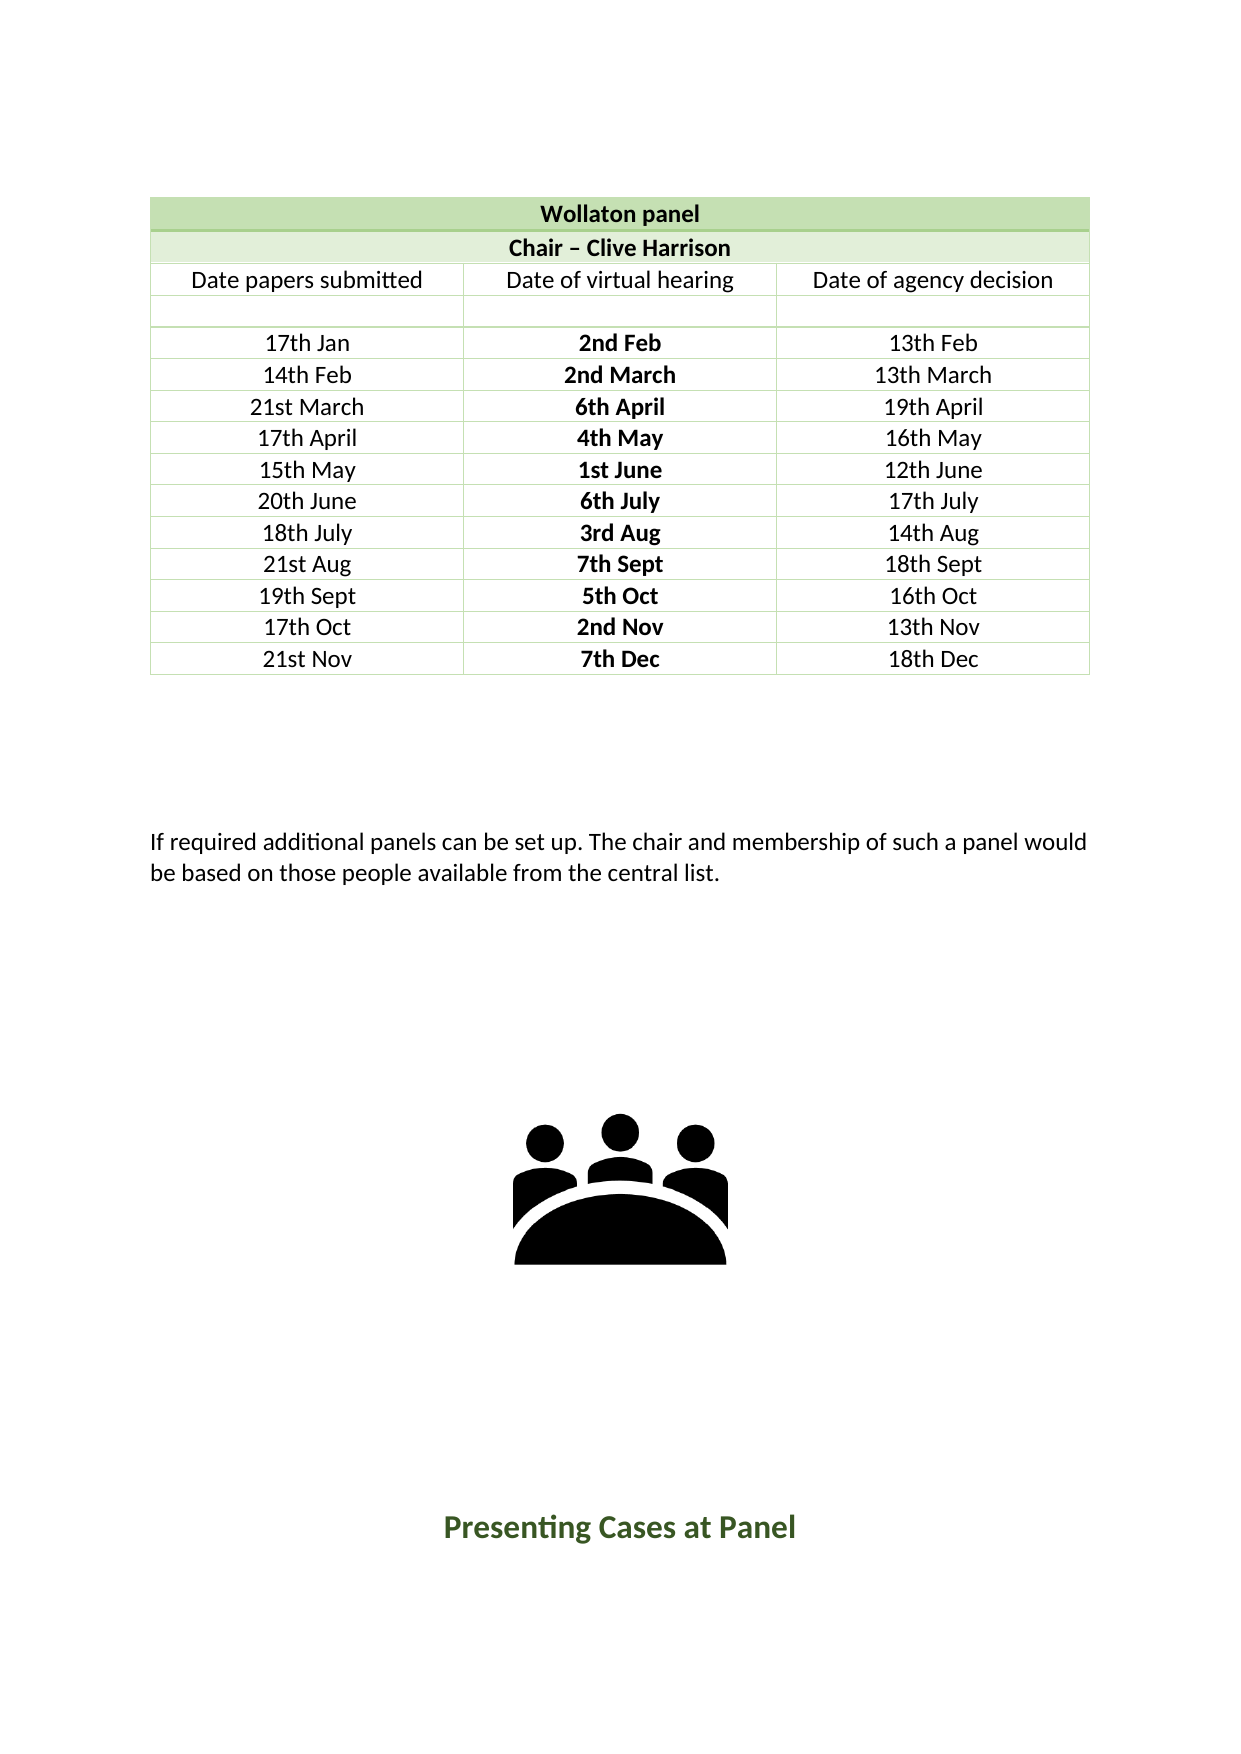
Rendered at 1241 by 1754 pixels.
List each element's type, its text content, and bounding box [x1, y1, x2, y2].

table_cell 6th July [464, 485, 776, 516]
table_cell 13th March [777, 359, 1089, 389]
table_cell Chair – Clive Harrison [151, 232, 1089, 262]
table_cell 20th June [151, 485, 463, 516]
table_cell 21st Nov [151, 643, 463, 674]
table_cell [464, 296, 776, 326]
table_cell 19th Sept [151, 580, 463, 611]
table_cell 2nd Nov [464, 612, 776, 642]
picture [492, 1061, 749, 1318]
table_cell 18th Sept [777, 549, 1089, 579]
table_header Wollaton panel [151, 198, 1089, 229]
table_cell 6th April [464, 391, 776, 421]
table_cell 17th Jan [151, 328, 463, 358]
table_cell 13th Feb [777, 328, 1089, 358]
table_cell 17th Oct [151, 612, 463, 642]
table_cell 13th Nov [777, 612, 1089, 642]
table_cell Date papers submitted [151, 264, 463, 295]
table_cell 14th Aug [777, 517, 1089, 547]
table_cell 16th May [777, 422, 1089, 453]
text Presenting Cases at Panel [150, 1506, 1090, 1547]
table_cell [777, 296, 1089, 326]
table_cell 2nd March [464, 359, 776, 389]
table_cell 14th Feb [151, 359, 463, 389]
table_cell 21st Aug [151, 549, 463, 579]
table_cell 19th April [777, 391, 1089, 421]
table_cell [151, 296, 463, 326]
table_cell 1st June [464, 454, 776, 484]
table_cell 17th July [777, 485, 1089, 516]
table_cell Date of virtual hearing [464, 264, 776, 295]
table_cell 12th June [777, 454, 1089, 484]
table_cell 3rd Aug [464, 517, 776, 547]
table_cell 2nd Feb [464, 328, 776, 358]
table_cell 18th Dec [777, 643, 1089, 674]
table_cell 7th Sept [464, 549, 776, 579]
table_cell 18th July [151, 517, 463, 547]
table_cell 21st March [151, 391, 463, 421]
table_cell 5th Oct [464, 580, 776, 611]
table_cell 7th Dec [464, 643, 776, 674]
text If required additional panels can be set up. The chair and membership of such a panel would be based on those people available from the central list. [150, 826, 1090, 887]
table_cell 16th Oct [777, 580, 1089, 611]
table_cell Date of agency decision [777, 264, 1089, 295]
table_cell 4th May [464, 422, 776, 453]
table_cell 17th April [151, 422, 463, 453]
table_cell 15th May [151, 454, 463, 484]
